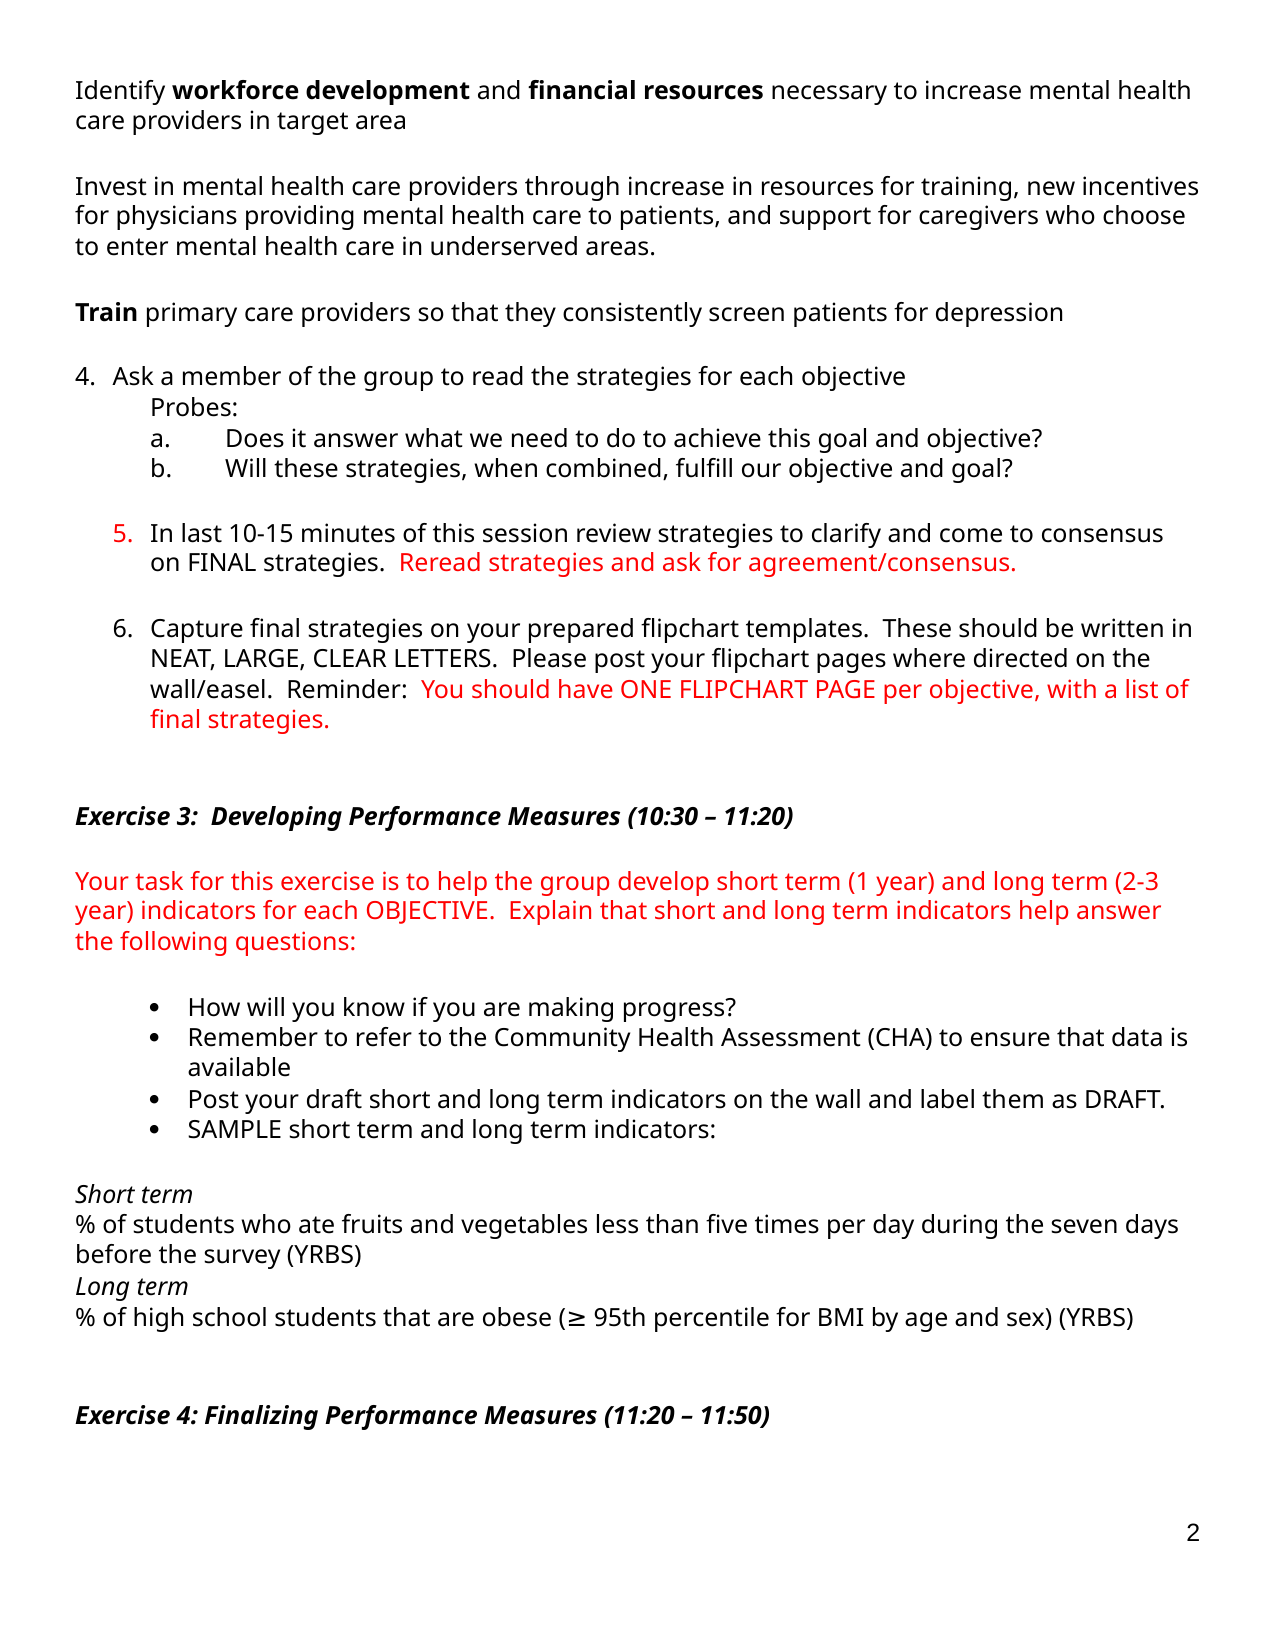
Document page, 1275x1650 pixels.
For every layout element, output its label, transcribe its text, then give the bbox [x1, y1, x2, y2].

text % of students who ate fruits and vegetables less than five times per day during the seven days before the survey (YRBS) [75, 1209, 1200, 1271]
text b. Will these strategies, when combined, fulfill our objective and goal? [150, 453, 1200, 484]
text Train primary care providers so that they consistently screen patients for depression [75, 297, 1200, 327]
text Your task for this exercise is to help the group develop short term (1 year) and long term (2-3 year) indicators for each OBJECTIVE. Explain that short and long term indicators help answer the following questions: [75, 865, 1200, 957]
text Short term [75, 1179, 1200, 1209]
list How will you know if you are making progress? [150, 992, 1200, 1022]
list Remember to refer to the Community Health Assessment (CHA) to ensure that data is available [150, 1022, 1200, 1083]
list Post your draft short and long term indicators on the wall and label them as DRAFT. [150, 1083, 1200, 1114]
list SAMPLE short term and long term indicators: [150, 1114, 1200, 1145]
text Identify workforce development and financial resources necessary to increase mental health care providers in target area [75, 75, 1200, 136]
text Exercise 4: Finalizing Performance Measures (11:20 – 11:50) [75, 1400, 1200, 1431]
list Ask a member of the group to read the strategies for each objective [75, 361, 1200, 392]
text Exercise 3: Developing Performance Measures (10:30 – 11:20) [75, 801, 1200, 831]
list Capture final strategies on your prepared flipchart templates. These should be written in NEAT, LARGE, CLEAR LETTERS. Please post your flipchart pages where directed on the wall/easel. Reminder: You should have ONE FLIPCHART PAGE per objective, with a list of final strategies. [112, 613, 1200, 736]
text Invest in mental health care providers through increase in resources for training, new incentives for physicians providing mental health care to patients, and support for caregivers who choose to enter mental health care in underserved areas. [75, 170, 1200, 262]
text Probes: [150, 392, 1200, 422]
text a. Does it answer what we need to do to achieve this goal and objective? [150, 422, 1200, 453]
text Long term [75, 1271, 1200, 1301]
list In last 10-15 minutes of this session review strategies to clarify and come to consensus on FINAL strategies. Reread strategies and ask for agreement/consensus. [112, 518, 1200, 579]
text % of high school students that are obese (≥ 95th percentile for BMI by age and sex) (YRBS) [75, 1301, 1200, 1332]
